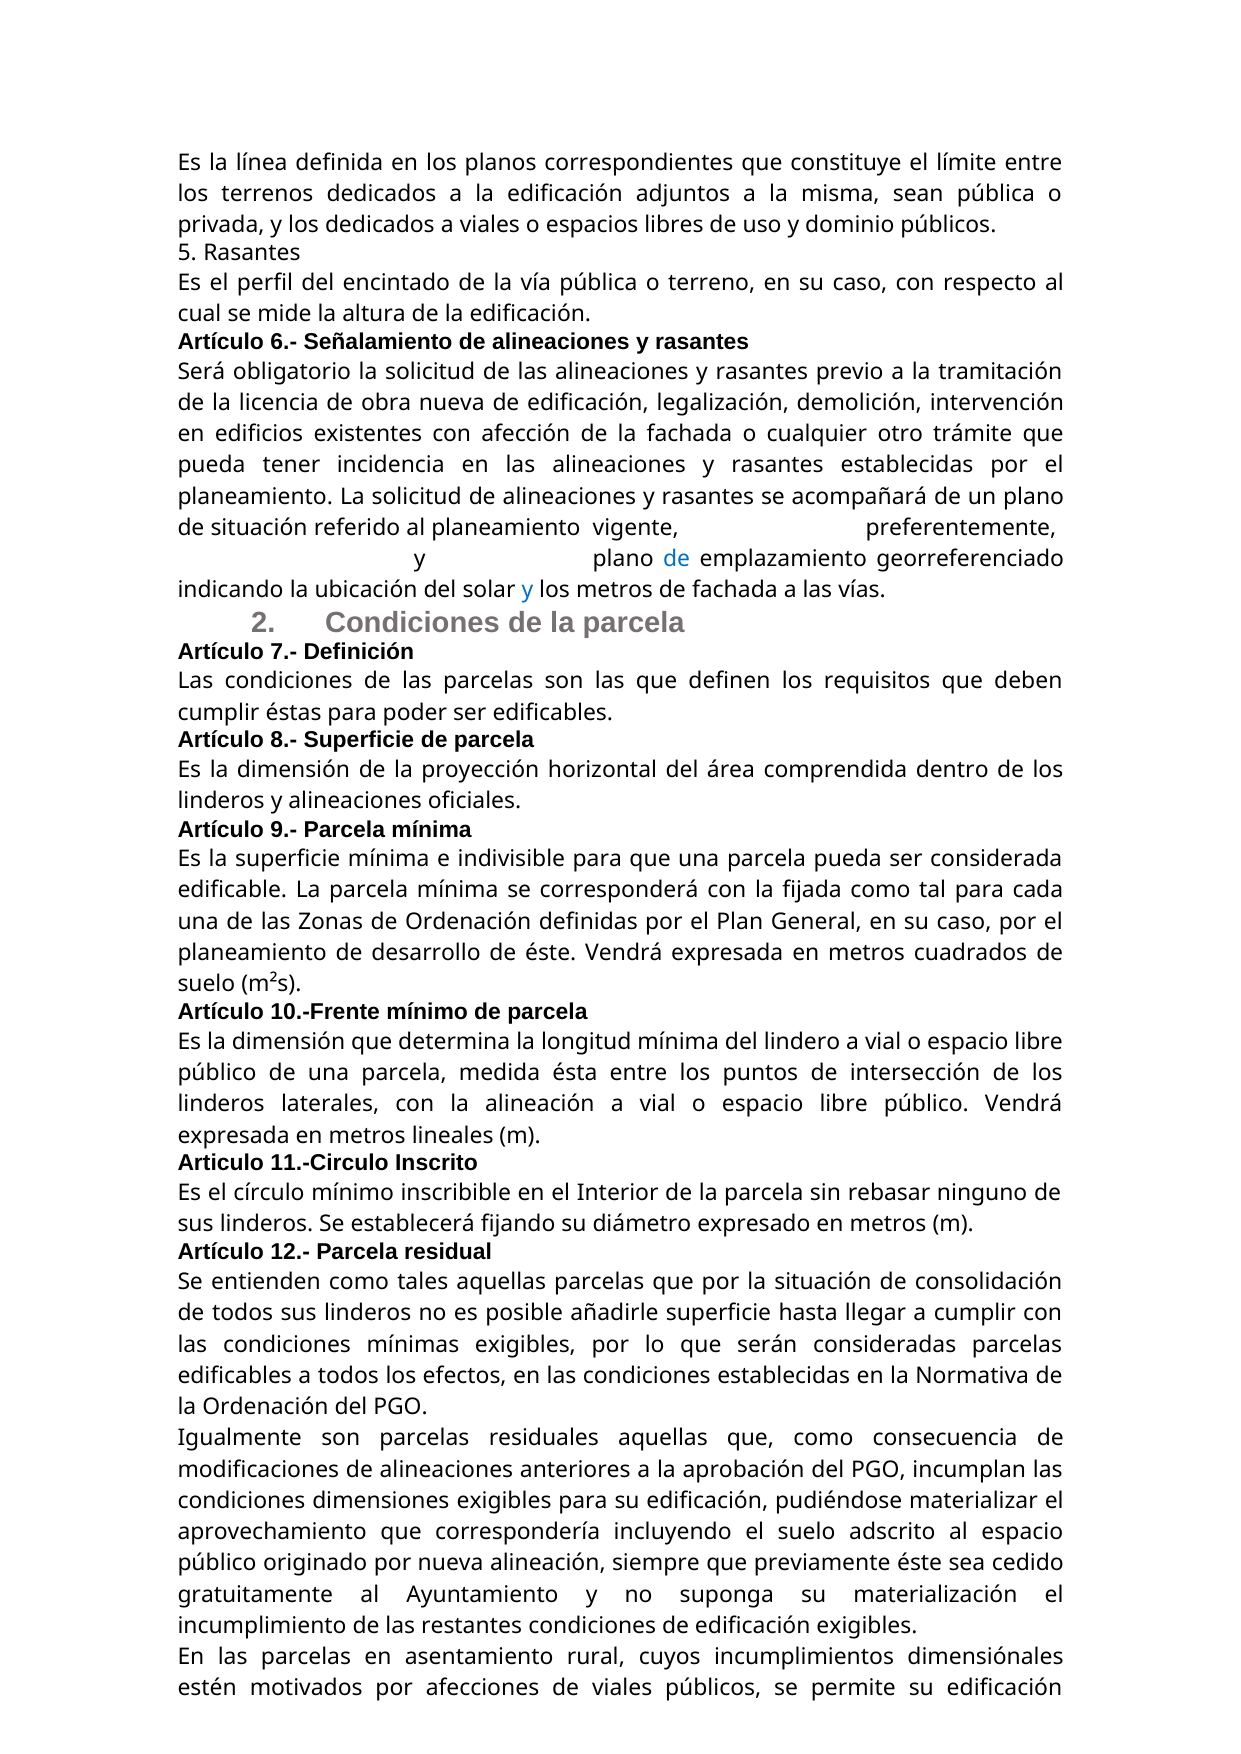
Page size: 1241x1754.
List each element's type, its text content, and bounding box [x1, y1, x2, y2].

text Igualmente son parcelas residuales aquellas que, como consecuencia de modificaciones de alineaciones anteriores a la aprobación del PGO, incumplan las condiciones dimensiones exigibles para su edificación, pudiéndose materializar el aprovechamiento que correspondería incluyendo el suelo adscrito al espacio público originado por nueva alineación, siempre que previamente éste sea cedido gratuitamente al Ayuntamiento y no suponga su materialización el incumplimiento de las restantes condiciones de edificación exigibles. [177, 1421, 1064, 1640]
subtitle Artículo 12.- Parcela residual [177, 1239, 1240, 1265]
text Las condiciones de las parcelas son las que definen los requisitos que deben cumplir éstas para poder ser edificables. [177, 664, 1063, 727]
text Es el perfil del encintado de la vía pública o terreno, en su caso, con respecto al cual se mide la altura de la edificación. [177, 266, 1064, 328]
text Será obligatorio la solicitud de las alineaciones y rasantes previo a la tramitación de la licencia de obra nueva de edificación, legalización, demolición, intervención en edificios existentes con afección de la fachada o cualquier otro trámite que pueda tener incidencia en las alineaciones y rasantes establecidas por el planeamiento. La solicitud de alineaciones y rasantes se acompañará de un plano de situación referido al planeamiento vigente, preferentemente, y plano de emplazamiento georreferenciado indicando la ubicación del solar y los metros de fachada a las vías. [177, 354, 1064, 604]
text Es la dimensión que determina la longitud mínima del lindero a vial o espacio libre público de una parcela, medida ésta entre los puntos de intersección de los linderos laterales, con la alineación a vial o espacio libre público. Vendrá expresada en metros lineales (m). [177, 1025, 1063, 1150]
subtitle 2. Condiciones de la parcela [251, 604, 1240, 638]
subtitle Artículo 6.- Señalamiento de alineaciones y rasantes [177, 328, 1240, 354]
list Rasantes [177, 239, 1240, 266]
subtitle Artículo 9.- Parcela mínima [177, 816, 1240, 842]
text Es el círculo mínimo inscribible en el Interior de la parcela sin rebasar ninguno de sus linderos. Se establecerá fijando su diámetro expresado en metros (m). [177, 1176, 1063, 1239]
subtitle Artículo 7.- Definición [177, 638, 1240, 664]
text Es la dimensión de la proyección horizontal del área comprendida dentro de los linderos y alineaciones oficiales. [177, 753, 1063, 816]
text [177, 1640, 1064, 1703]
subtitle Artículo 10.-Frente mínimo de parcela [177, 998, 1240, 1024]
subtitle Artículo 8.- Superficie de parcela [177, 727, 1240, 753]
subtitle Articulo 11.-Circulo Inscrito [177, 1150, 1240, 1176]
text Es la línea definida en los planos correspondientes que constituye el límite entre los terrenos dedicados a la edificación adjuntos a la misma, sean pública o privada, y los dedicados a viales o espacios libres de uso y dominio públicos. [177, 146, 1063, 239]
text Se entienden como tales aquellas parcelas que por la situación de consolidación de todos sus linderos no es posible añadirle superficie hasta llegar a cumplir con las condiciones mínimas exigibles, por lo que serán consideradas parcelas edificables a todos los efectos, en las condiciones establecidas en la Normativa de la Ordenación del PGO. [177, 1265, 1063, 1421]
text Es la superficie mínima e indivisible para que una parcela pueda ser considerada edificable. La parcela mínima se corresponderá con la fijada como tal para cada una de las Zonas de Ordenación definidas por el Plan General, en su caso, por el planeamiento de desarrollo de éste. Vendrá expresada en metros cuadrados de suelo (m²s). [177, 842, 1063, 998]
